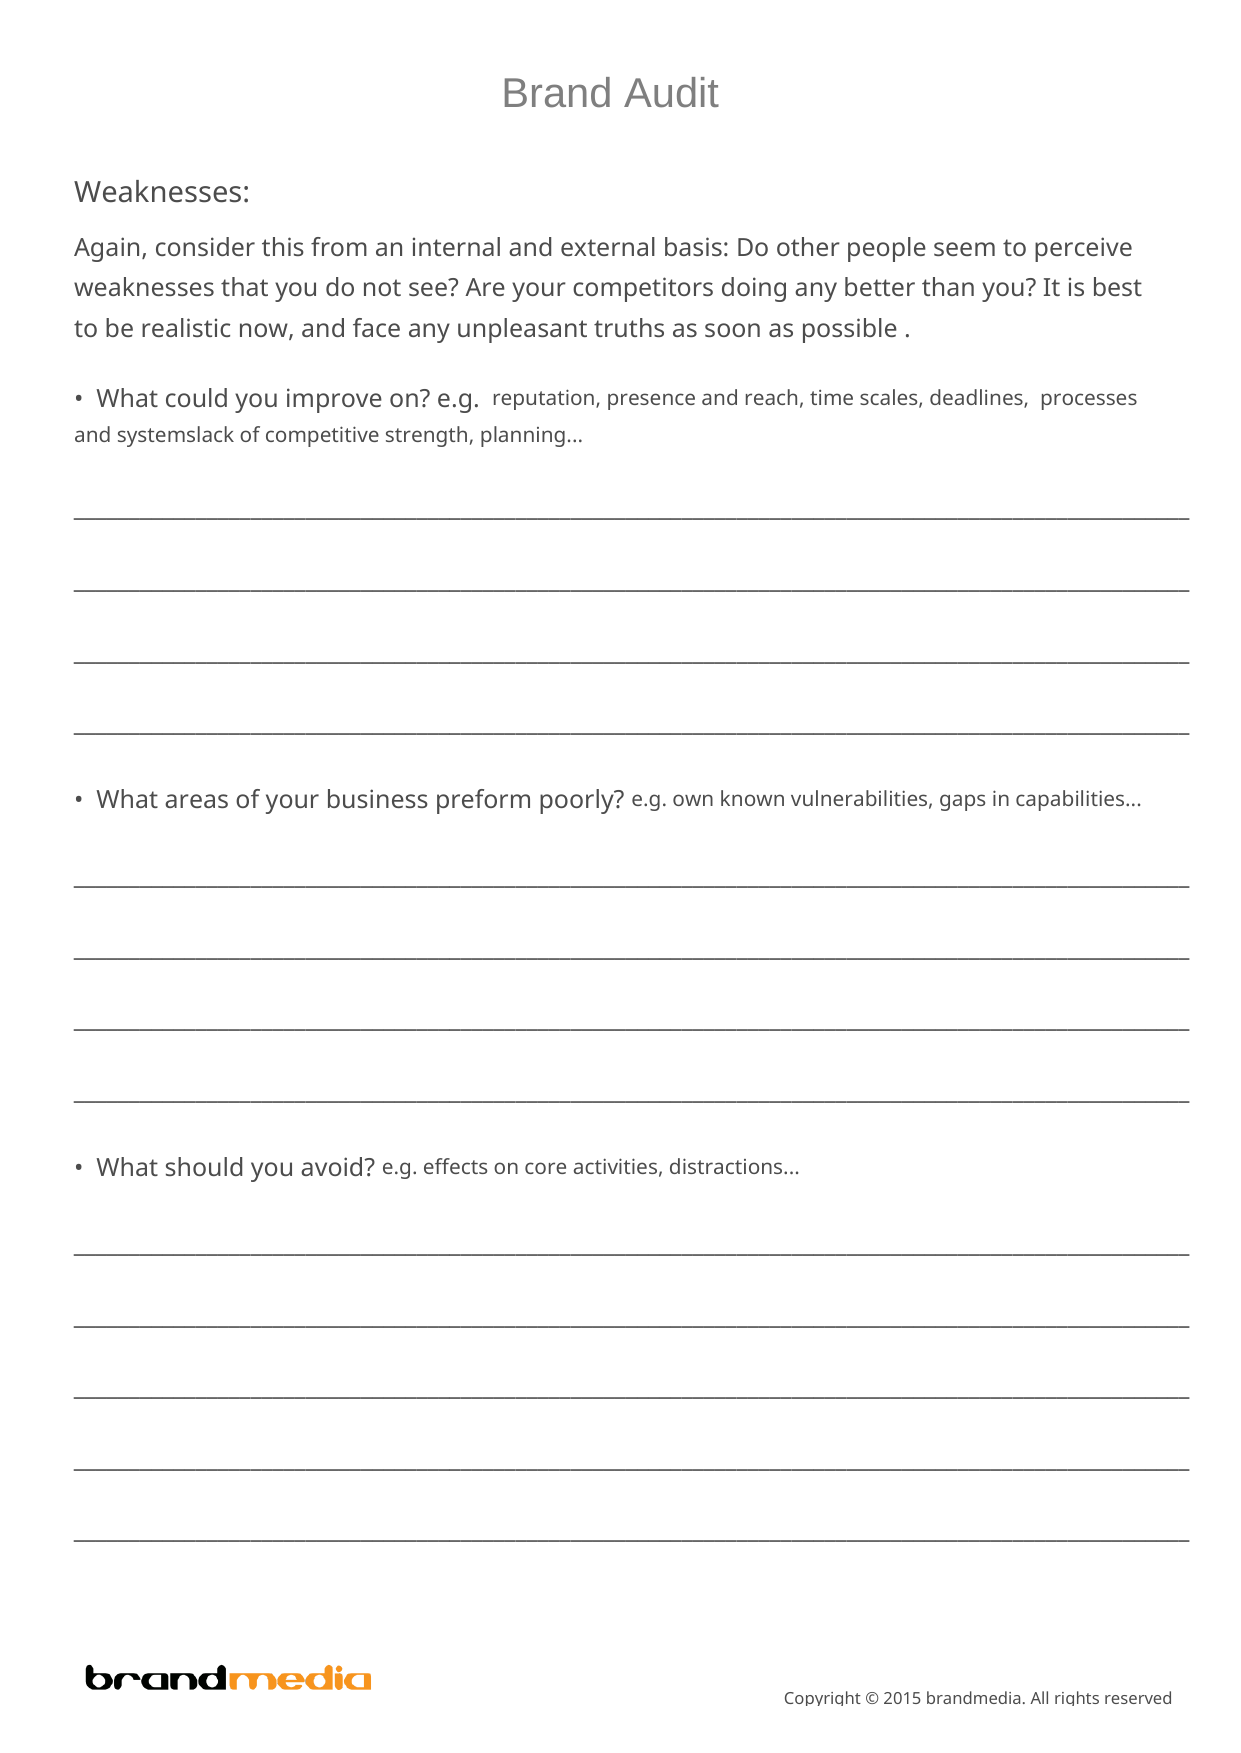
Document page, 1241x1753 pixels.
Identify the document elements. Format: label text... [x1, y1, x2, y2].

text Weaknesses: [74, 172, 1146, 211]
text Again, consider this from an internal and external basis: Do other people seem to perceive weaknesses that you do not see? Are your competitors doing any better than you? It is best to be realistic now, and face any unpleasant truths as soon as possible . [74, 229, 1146, 345]
text • What areas of your business preform poorly? e.g. own known vulnerabilities, gaps in capabilities... [74, 781, 1146, 815]
text • What should you avoid? e.g. effects on core activities, distractions... [74, 1149, 1146, 1183]
text • What could you improve on? e.g. reputation, presence and reach, time scales, deadlines, processes and systemslack of competitive strength, planning... [74, 380, 1146, 448]
